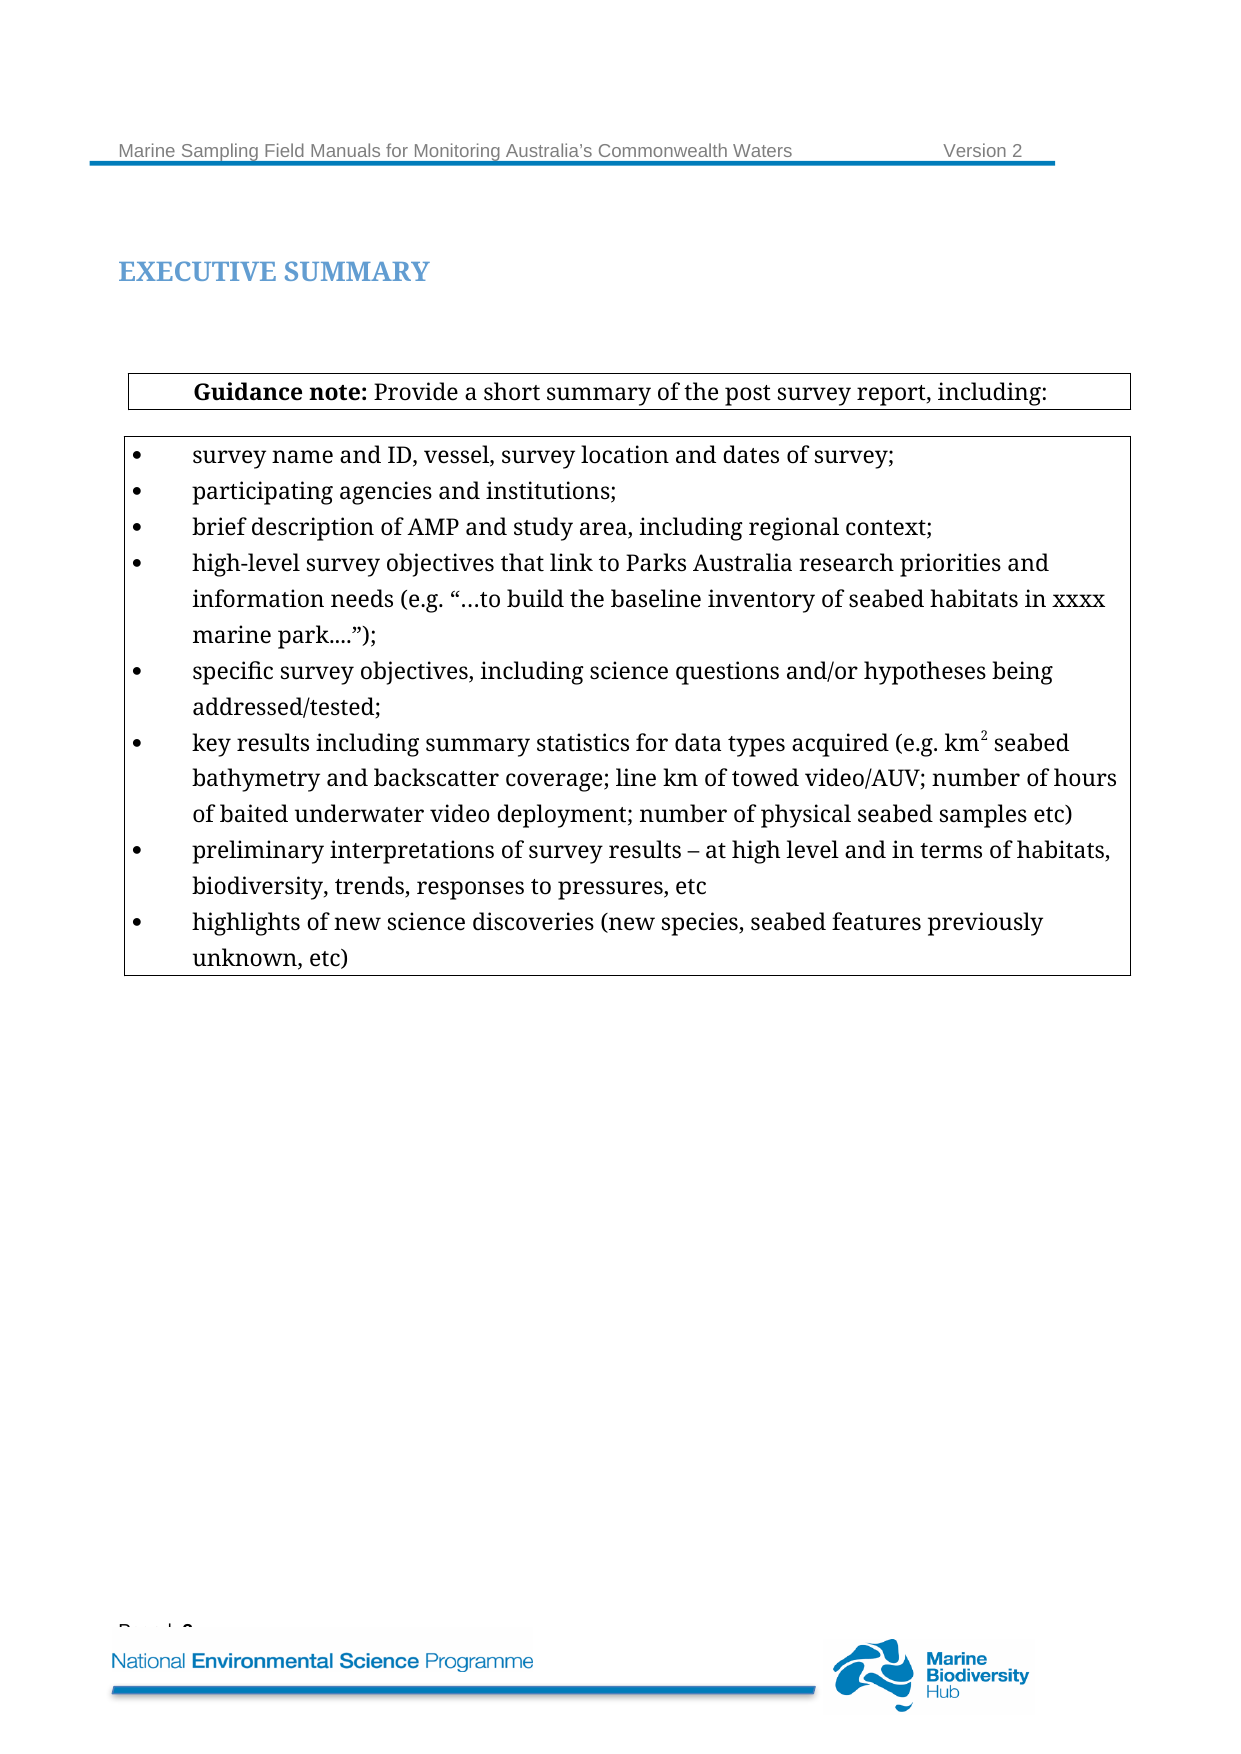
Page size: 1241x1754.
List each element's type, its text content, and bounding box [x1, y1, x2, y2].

list preliminary interpretations of survey results – at high level and in terms of habitats, biodiversity, trends, responses to pressures, etc [125, 831, 1130, 901]
list highlights of new science discoveries (new species, seabed features previously unknown, etc) [125, 903, 1130, 975]
text Guidance note: Provide a short summary of the post survey report, including: [129, 374, 1130, 409]
list high-level survey objectives that link to Parks Australia research priorities and information needs (e.g. “…to build the baseline inventory of seabed habitats in xxxx marine park....”); [125, 544, 1130, 650]
text EXECUTIVE SUMMARY [118, 253, 1122, 290]
list key results including summary statistics for data types acquired (e.g. km2 seabed bathymetry and backscatter coverage; line km of towed video/AUV; number of hours of baited underwater video deployment; number of physical seabed samples etc) [125, 723, 1130, 829]
picture [822, 1639, 1035, 1715]
list brief description of AMP and study area, including regional context; [125, 508, 1130, 542]
list survey name and ID, vessel, survey location and dates of survey; [125, 437, 1130, 470]
picture [112, 1627, 533, 1672]
list specific survey objectives, including science questions and/or hypotheses being addressed/tested; [125, 651, 1130, 722]
list participating agencies and institutions; [125, 472, 1130, 506]
